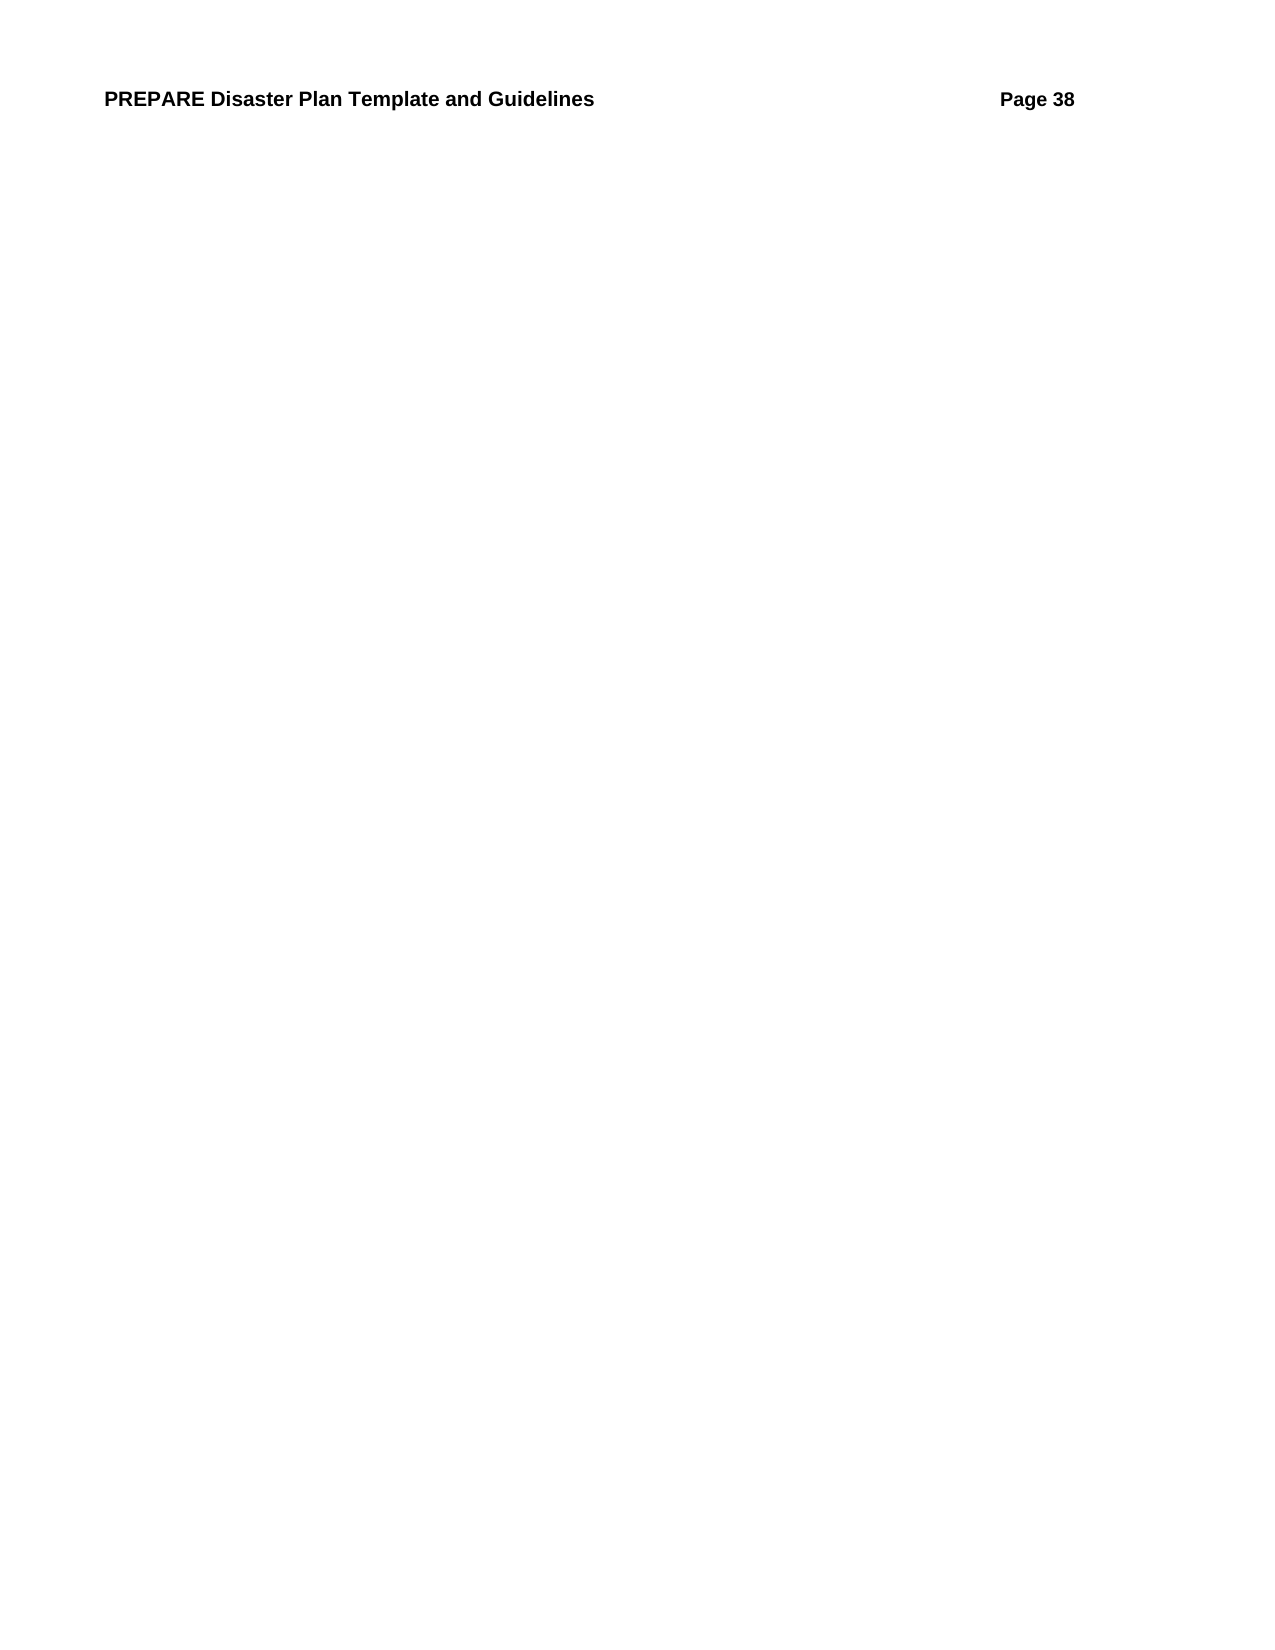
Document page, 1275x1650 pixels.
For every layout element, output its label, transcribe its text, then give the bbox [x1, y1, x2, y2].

text PREPARE Disaster Plan Template and Guidelines Page 38 [104, 87, 1164, 111]
